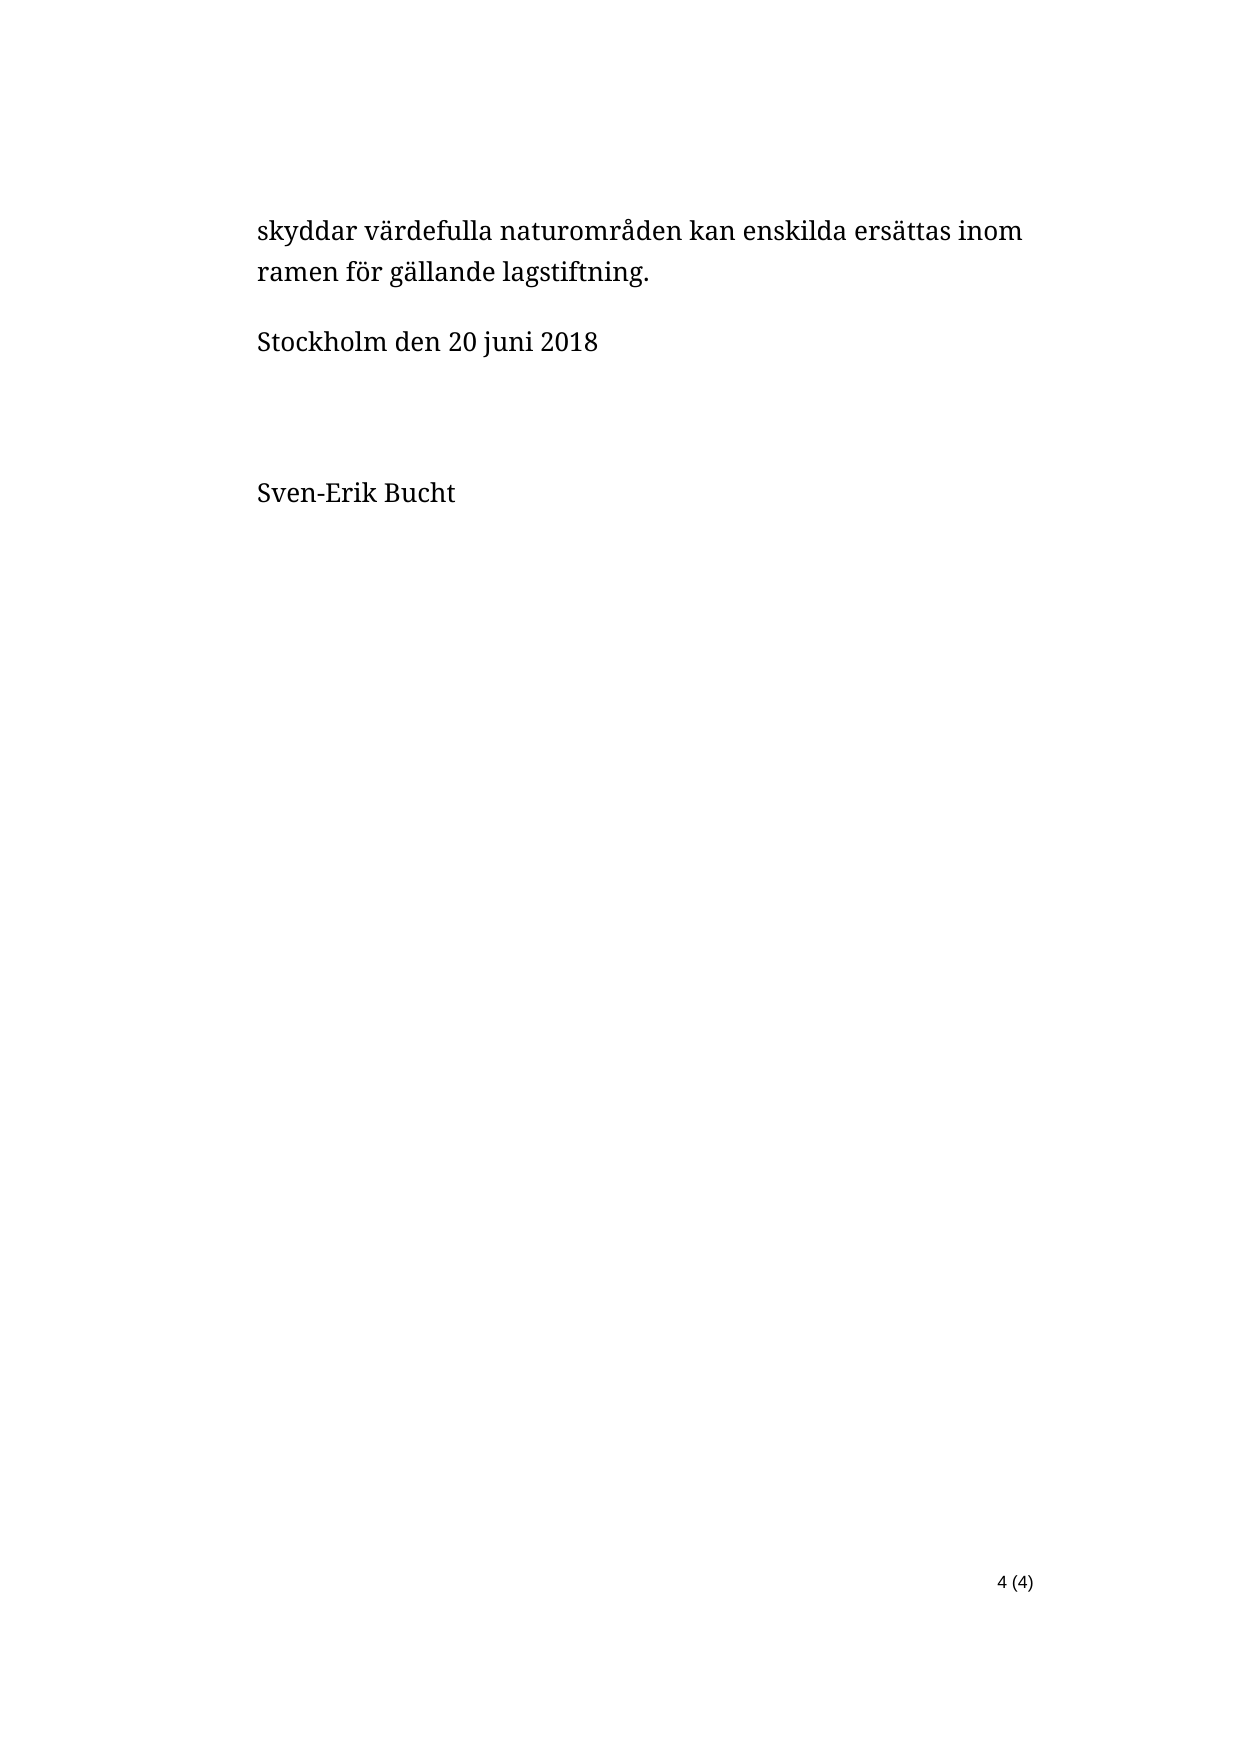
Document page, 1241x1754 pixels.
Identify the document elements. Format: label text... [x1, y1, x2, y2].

text Sven-Erik Bucht [257, 475, 1033, 511]
text Stockholm den [257, 323, 1033, 359]
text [257, 213, 1033, 289]
